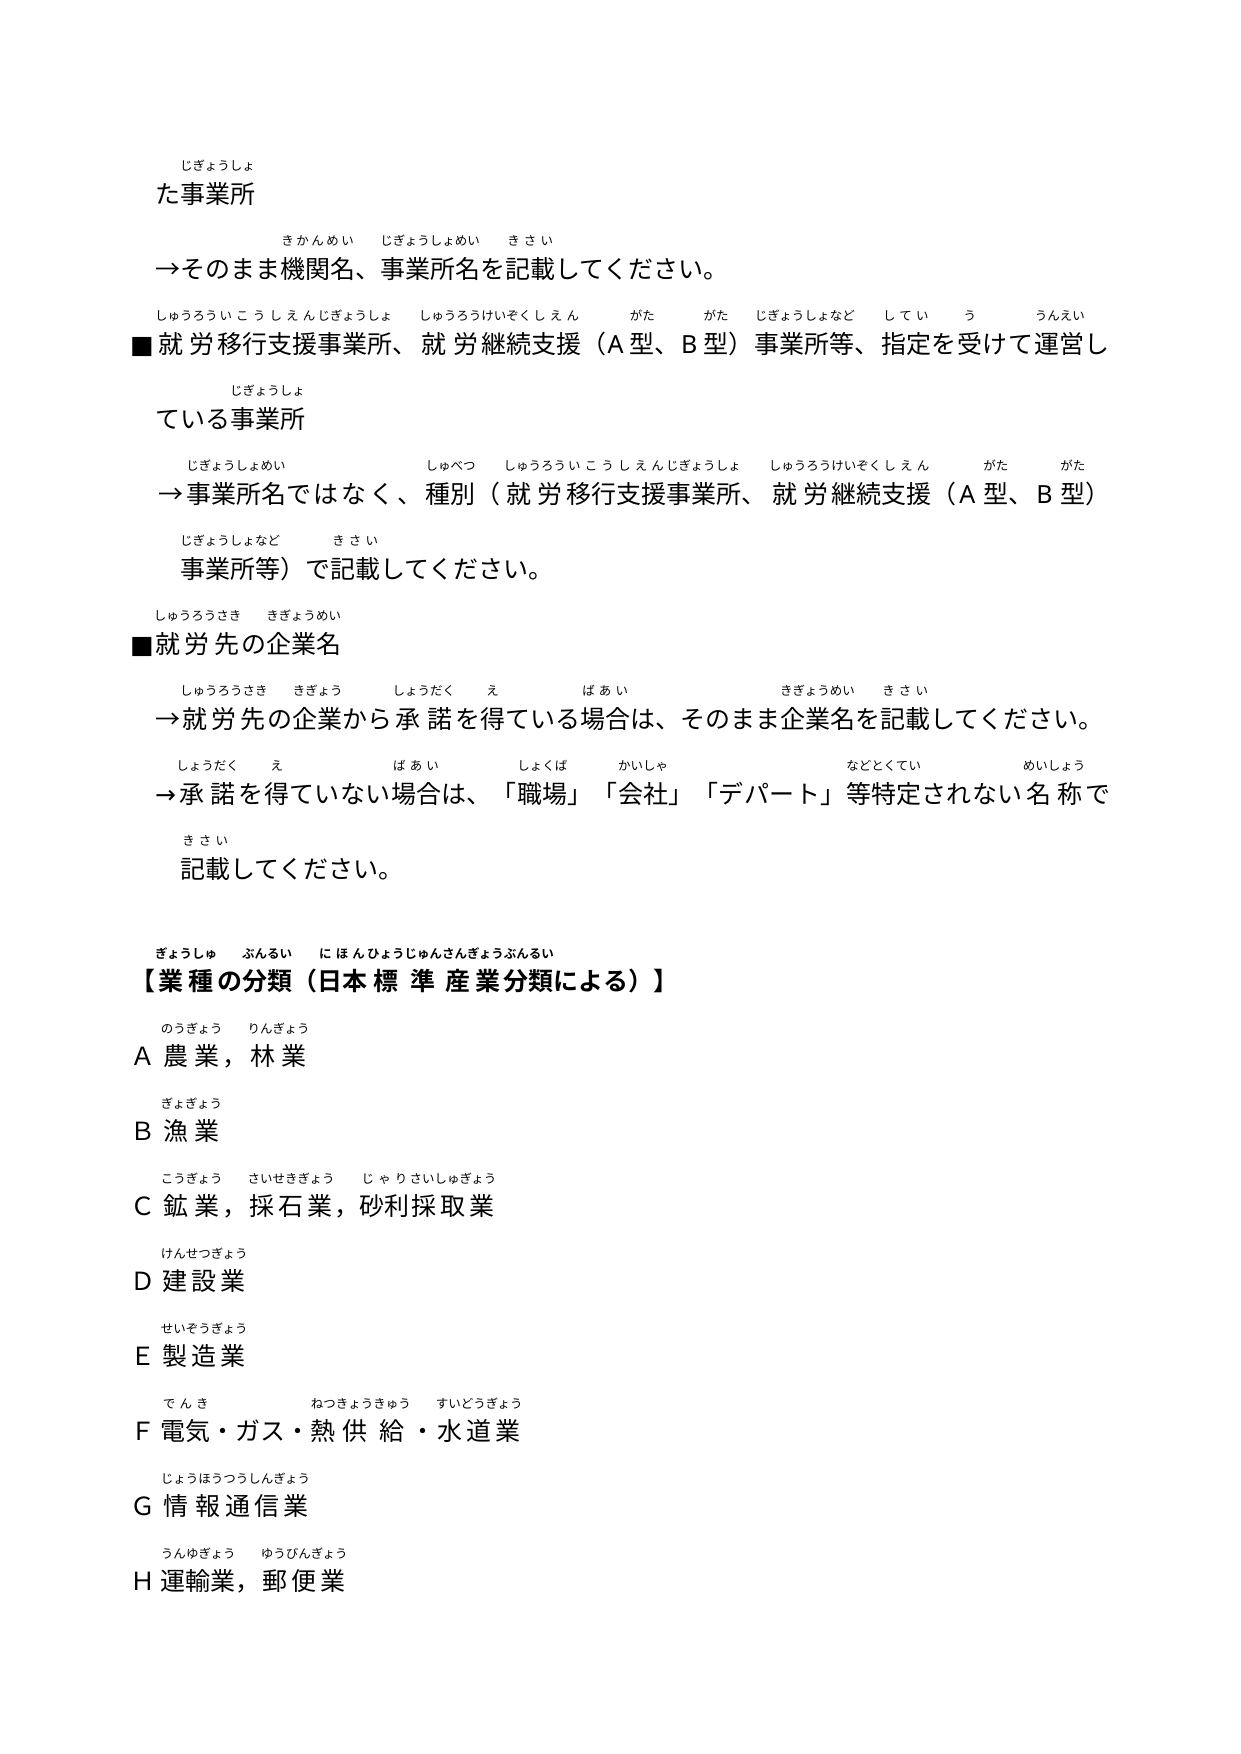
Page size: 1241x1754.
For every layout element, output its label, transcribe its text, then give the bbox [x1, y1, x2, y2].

text ■センターやのや、ナカポツからをけた [130, 146, 1110, 221]
text Ｃ ，， [130, 1158, 1110, 1233]
text Ｈ ， [130, 1533, 1110, 1608]
text ■、（A、B）、をけてしている [130, 296, 1110, 446]
text Ｇ [130, 1458, 1110, 1533]
text →をていないは、「」「」「デパート」されないでしてください。 [155, 746, 1110, 896]
text ■の [130, 596, 1110, 671]
text Ｅ [130, 1308, 1110, 1383]
text →のからをているは、そのままをしてください。 [130, 671, 1110, 746]
text Ａ ， [130, 1008, 1110, 1083]
text Ｄ [130, 1233, 1110, 1308]
text →ではなく、（、（A、B））でしてください。 [130, 446, 1110, 596]
text Ｆ ・ガス・・ [130, 1383, 1110, 1458]
text 【の（による）】 [130, 933, 1110, 1008]
text Ｂ [130, 1083, 1110, 1158]
text →そのまま、をしてください。 [130, 221, 1110, 296]
